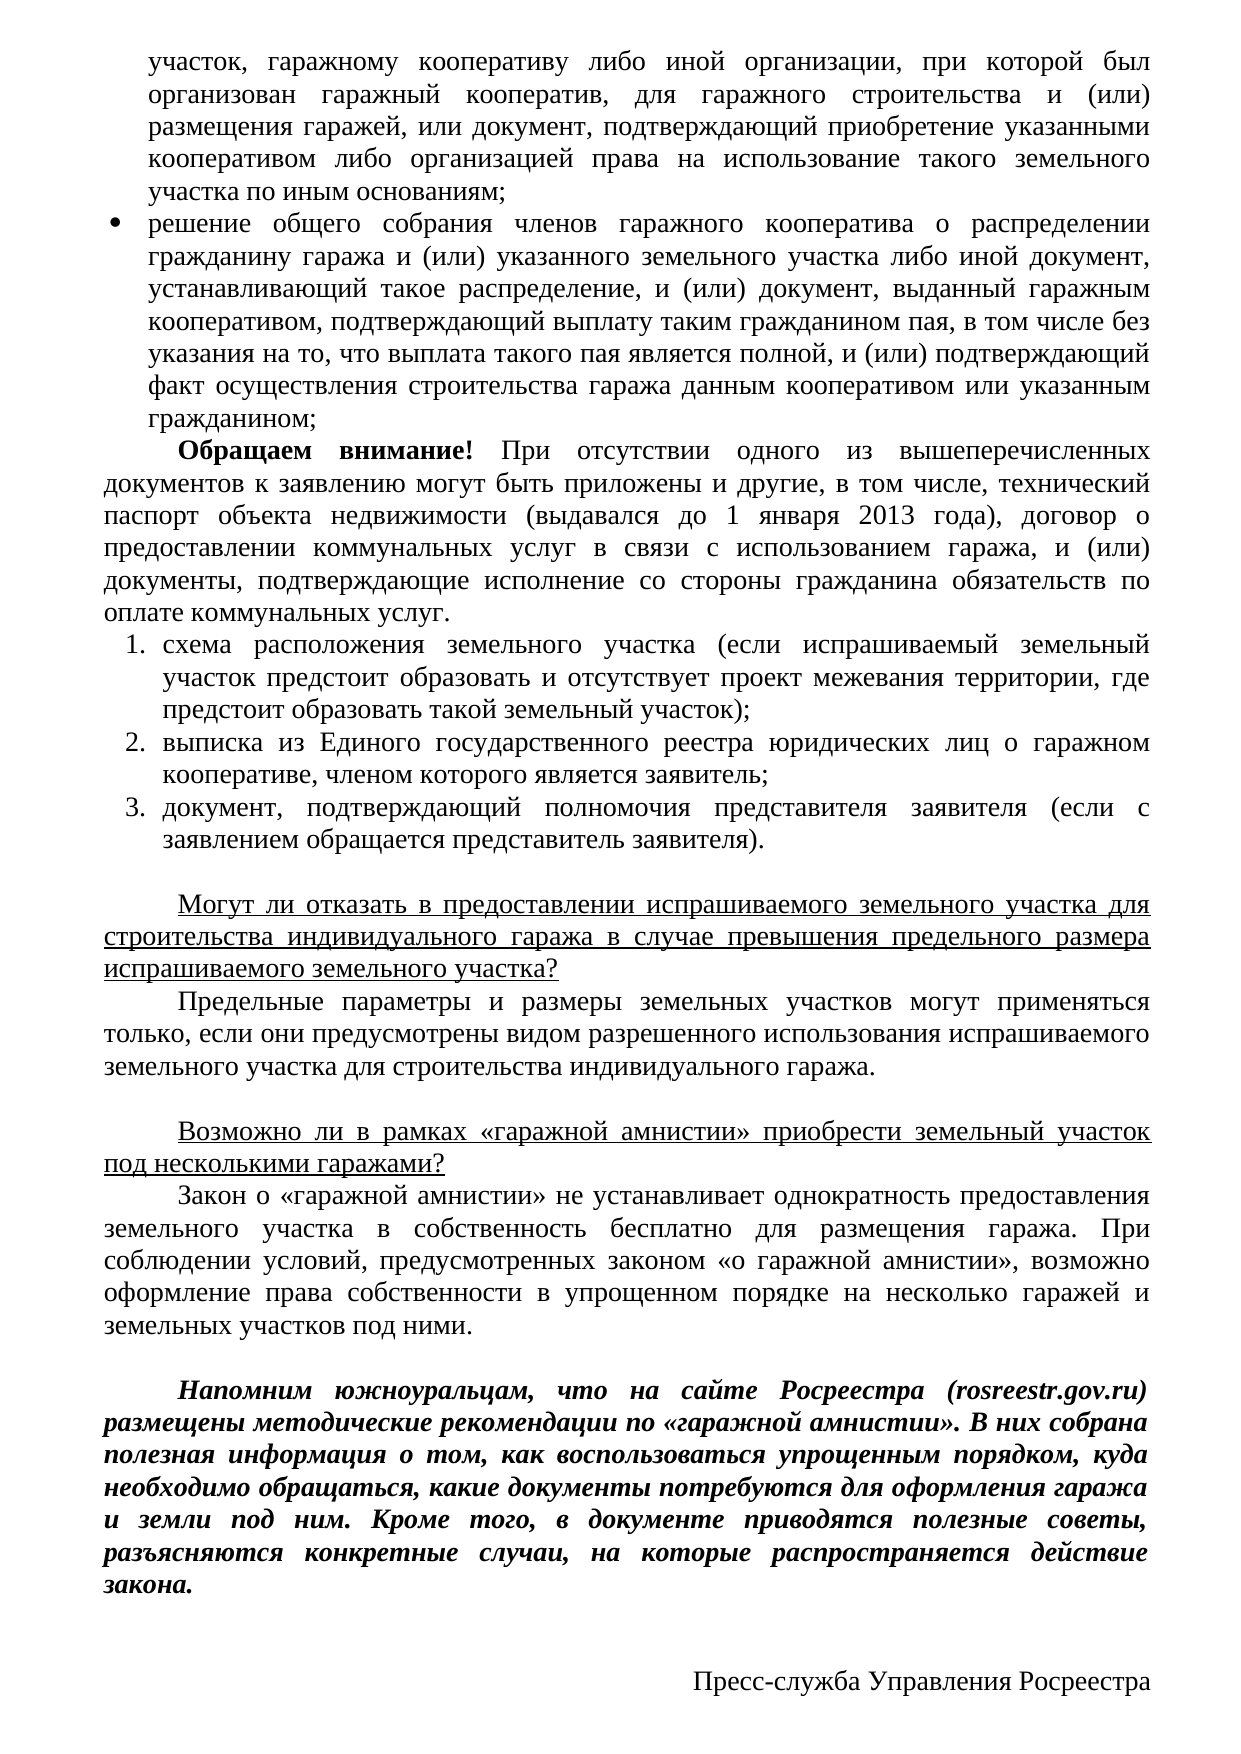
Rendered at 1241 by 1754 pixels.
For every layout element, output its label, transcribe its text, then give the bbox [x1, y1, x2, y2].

text Закон о «гаражной амнистии» не устанавливает однократность предоставления земельного участка в собственность бесплатно для размещения гаража. При соблюдении условий, предусмотренных законом «о гаражной амнистии», возможно оформление права собственности в упрощенном порядке на несколько гаражей и земельных участков под ними. [103, 1178, 1152, 1340]
list выписка из Единого государственного реестра юридических лиц о гаражном кооперативе, членом которого является заявитель; [125, 725, 1152, 789]
text Пресс-служба Управления Росреестра [103, 1664, 1152, 1697]
text Возможно ли в рамках «гаражной амнистии» приобрести земельный участок под несколькими гаражами? [103, 1113, 1152, 1178]
text Могут ли отказать в предоставлении испрашиваемого земельного участка для строительства индивидуального гаража в случае превышения предельного размера испрашиваемого земельного участка? [103, 887, 1152, 984]
text Напомним южноуральцам, что на сайте Росреестра (rosreestr.gov.ru) размещены методические рекомендации по «гаражной амнистии». В них собрана полезная информация о том, как воспользоваться упрощенным порядком, куда необходимо обращаться, какие документы потребуются для оформления гаража и земли под ним. Кроме того, в документе приводятся полезные советы, разъясняются конкретные случаи, на которые распространяется действие закона. [103, 1373, 1152, 1599]
list документ, подтверждающий полномочия представителя заявителя (если с заявлением обращается представитель заявителя). [125, 789, 1152, 854]
text Обращаем внимание! При отсутствии одного из вышеперечисленных документов к заявлению могут быть приложены и другие, в том числе, технический паспорт объекта недвижимости (выдавался до 1 января 2013 года), договор о предоставлении коммунальных услуг в связи с использованием гаража, и (или) документы, подтверждающие исполнение со стороны гражданина обязательств по оплате коммунальных услуг. [103, 433, 1152, 628]
list решение общего собрания членов гаражного кооператива о распределении гражданину гаража и (или) указанного земельного участка либо иной документ, устанавливающий такое распределение, и (или) документ, выданный гаражным кооперативом, подтверждающий выплату таким гражданином пая, в том числе без указания на то, что выплата такого пая является полной, и (или) подтверждающий факт осуществления строительства гаража данным кооперативом или указанным гражданином; [110, 206, 1152, 433]
text Предельные параметры и размеры земельных участков могут применяться только, если они предусмотрены видом разрешенного использования испрашиваемого земельного участка для строительства индивидуального гаража. [103, 984, 1152, 1081]
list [110, 44, 1152, 206]
list схема расположения земельного участка (если испрашиваемый земельный участок предстоит образовать и отсутствует проект межевания территории, где предстоит образовать такой земельный участок); [125, 628, 1152, 725]
